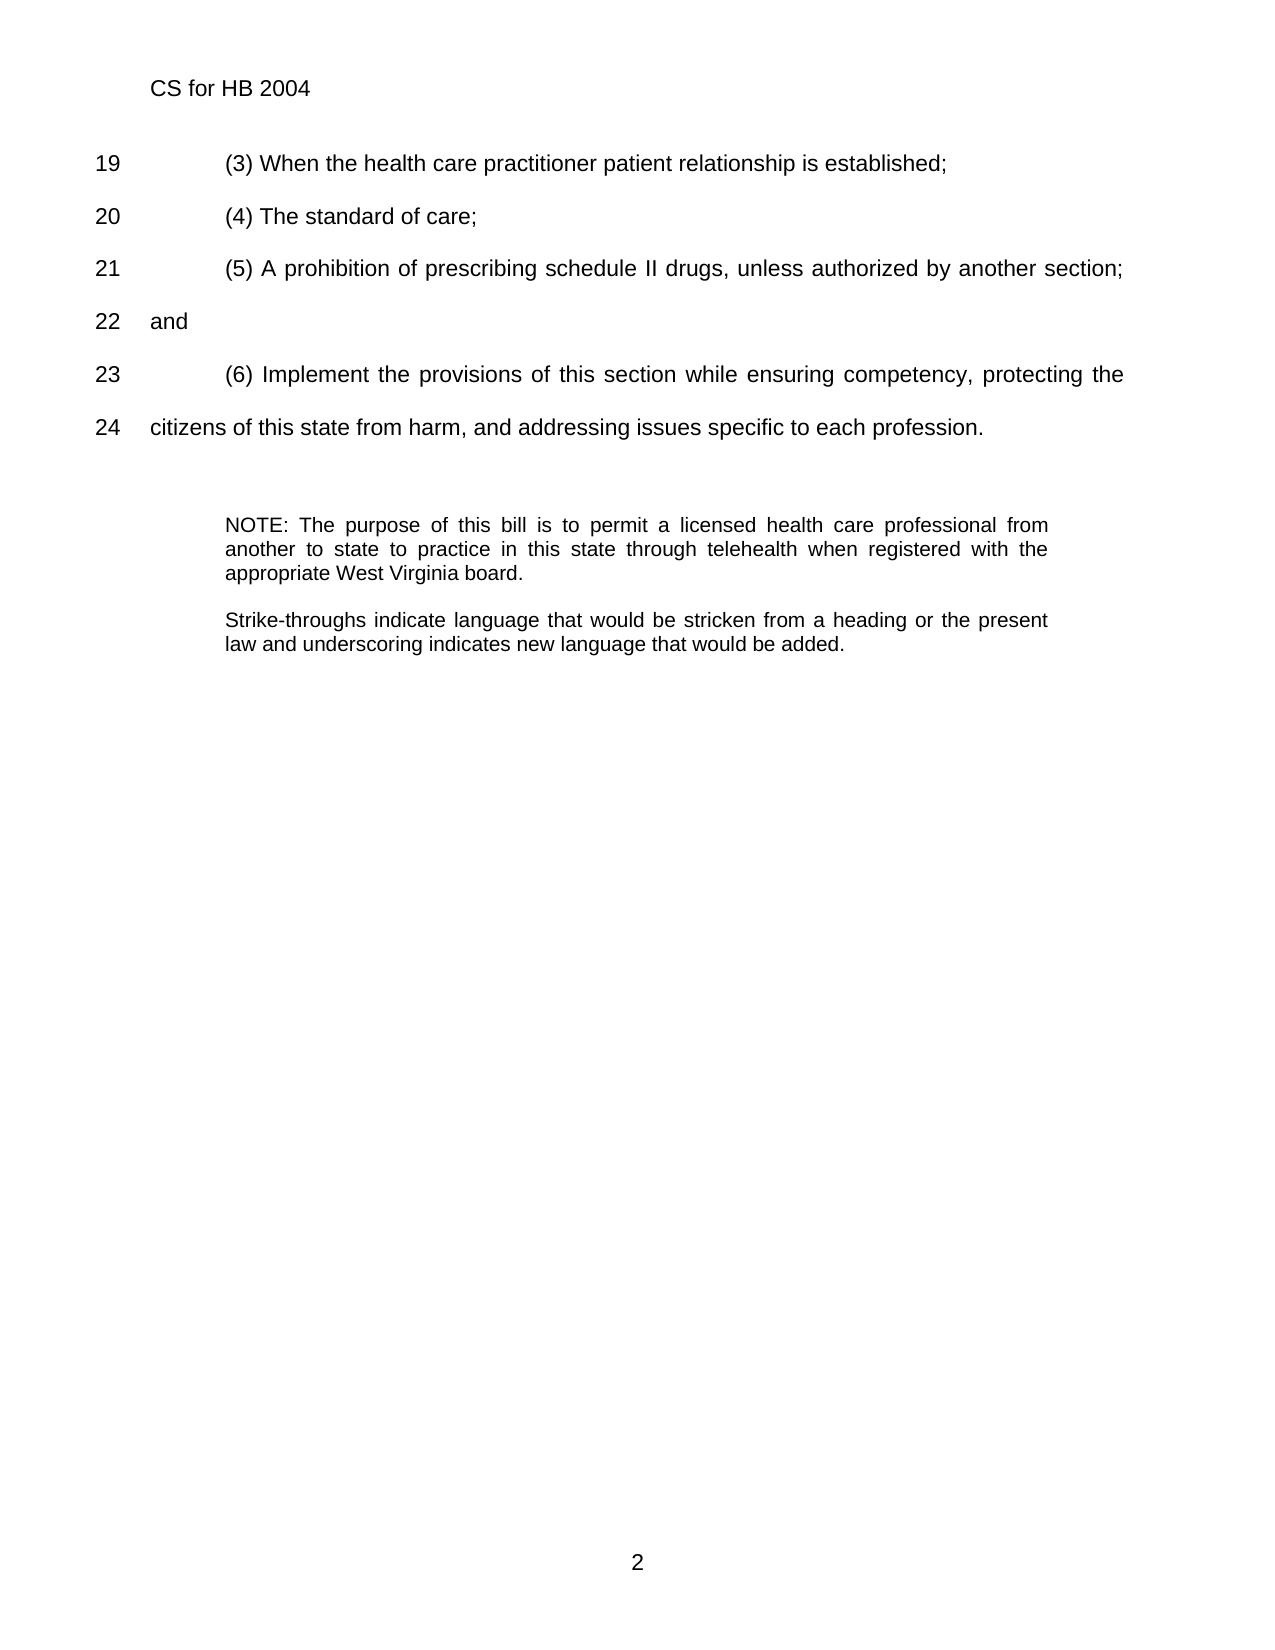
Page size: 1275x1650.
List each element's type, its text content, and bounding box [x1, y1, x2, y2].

text NOTE: The purpose of this bill is to permit a licensed health care professional from another to state to practice in this state through telehealth when registered with the appropriate West Virginia board. [225, 513, 1050, 585]
text (5) A prohibition of prescribing schedule II drugs, unless authorized by another section; and [150, 255, 1125, 334]
text (6) Implement the provisions of this section while ensuring competency, protecting the citizens of this state from harm, and addressing issues specific to each profession. [150, 361, 1125, 440]
text (3) When the health care practitioner patient relationship is established; [150, 150, 1125, 176]
text Strike-throughs indicate language that would be stricken from a heading or the present law and underscoring indicates new language that would be added. [225, 608, 1050, 656]
text (4) The standard of care; [150, 203, 1125, 229]
